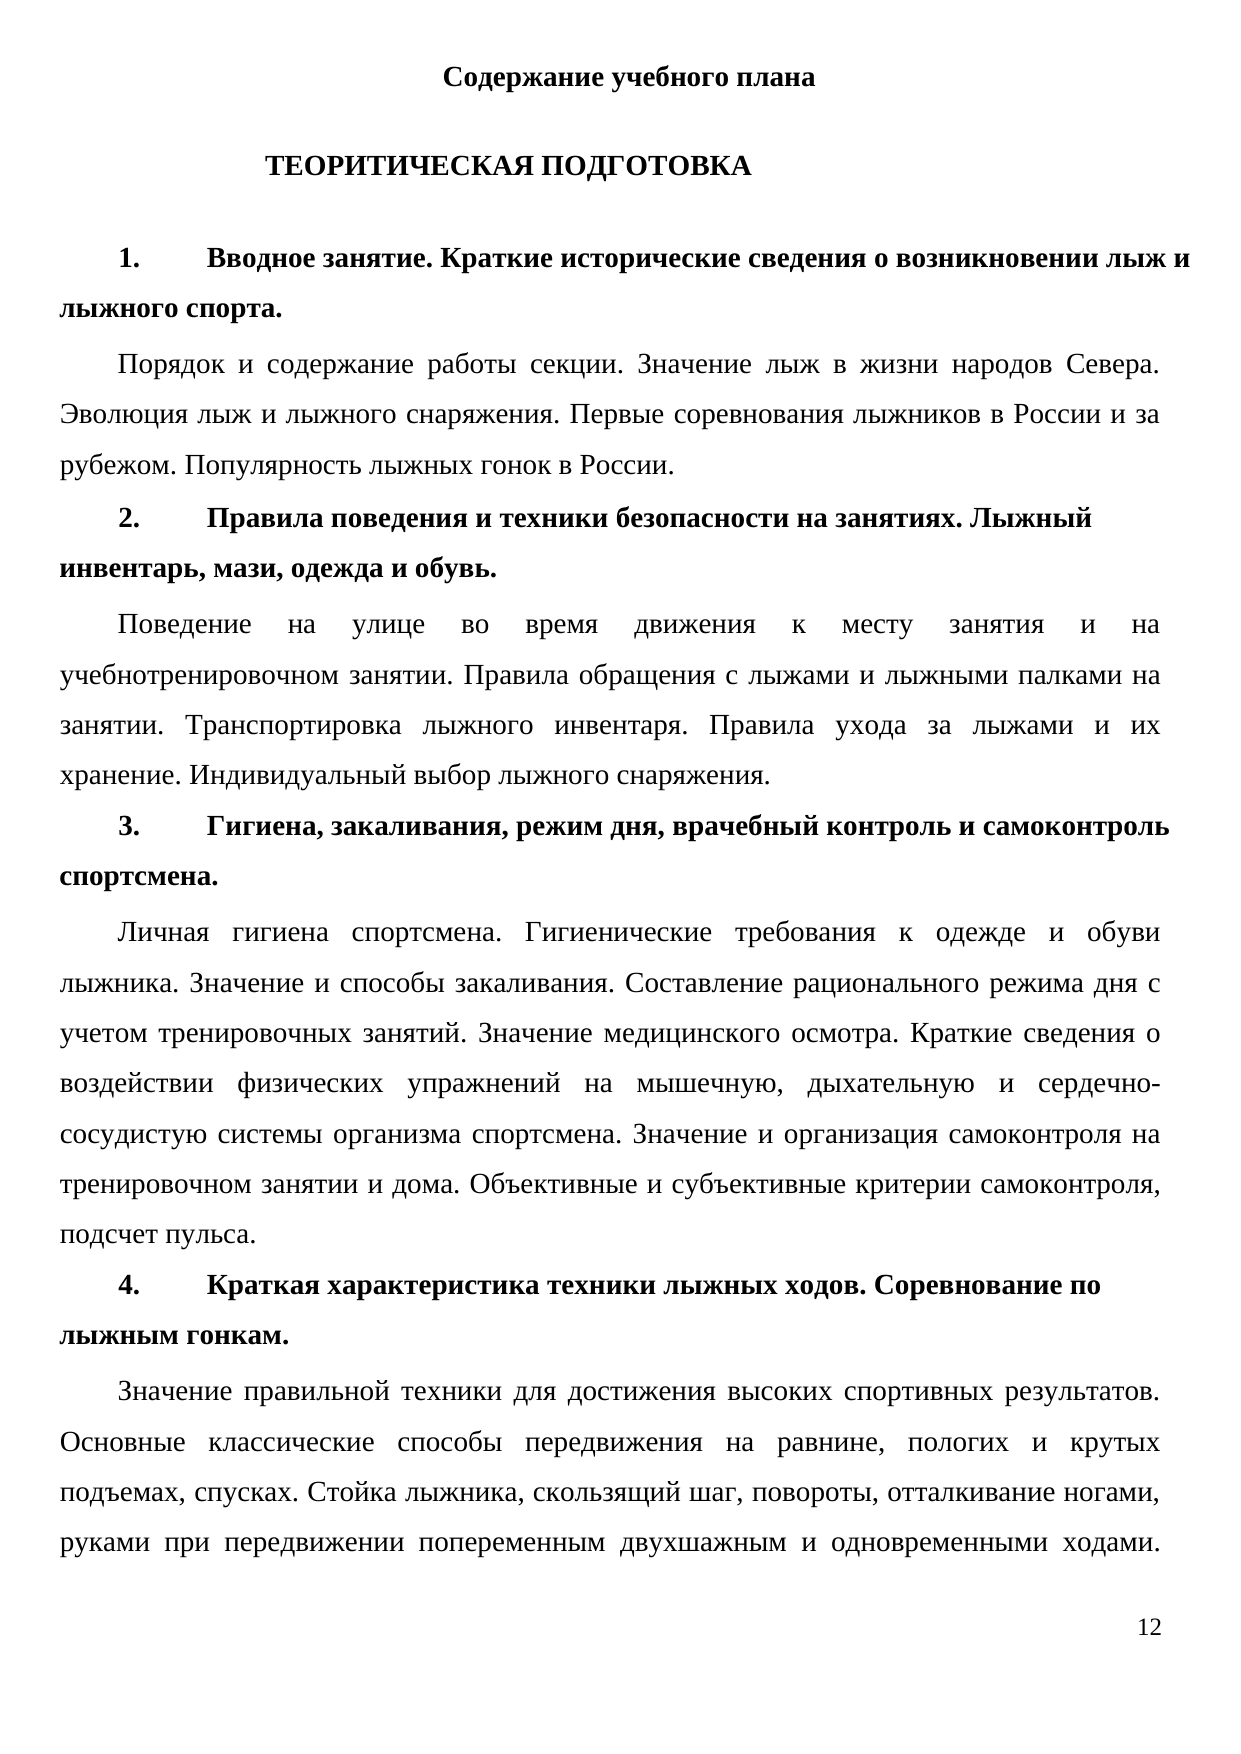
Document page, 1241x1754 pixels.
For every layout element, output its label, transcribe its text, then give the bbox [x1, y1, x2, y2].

list Гигиена, закаливания, режим дня, врачебный контроль и самоконтроль спортсмена. [59, 808, 1197, 892]
text ТЕОРИТИЧЕСКАЯ ПОДГОТОВКА [265, 148, 1197, 182]
list Краткая характеристика техники лыжных ходов. Соревнование по лыжным гонкам. [59, 1267, 1197, 1351]
text Поведение на улице во время движения к месту занятия и на учебнотренировочном занятии. Правила обращения с лыжами и лыжными палками на занятии. Транспортировка лыжного инвентаря. Правила ухода за лыжами и их хранение. Индивидуальный выбор лыжного снаряжения. [59, 606, 1162, 791]
text Личная гигиена спортсмена. Гигиенические требования к одежде и обуви лыжника. Значение и способы закаливания. Составление рационального режима дня с учетом тренировочных занятий. Значение медицинского осмотра. Краткие сведения о воздействии физических упражнений на мышечную, дыхательную и сердечно-сосудистую системы организма спортсмена. Значение и организация самоконтроля на тренировочном занятии и дома. Объективные и субъективные критерии самоконтроля, подсчет пульса. [59, 914, 1162, 1250]
list Правила поведения и техники безопасности на занятиях. Лыжный инвентарь, мази, одежда и обувь. [59, 500, 1197, 584]
text Порядок и содержание работы секции. Значение лыж в жизни народов Севера. Эволюция лыж и лыжного снаряжения. Первые соревнования лыжников в России и за рубежом. Популярность лыжных гонок в России. [59, 346, 1162, 481]
list Вводное занятие. Краткие исторические сведения о возникновении лыж и лыжного спорта. [59, 240, 1197, 324]
text Содержание учебного плана [61, 59, 1197, 93]
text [59, 1373, 1162, 1558]
